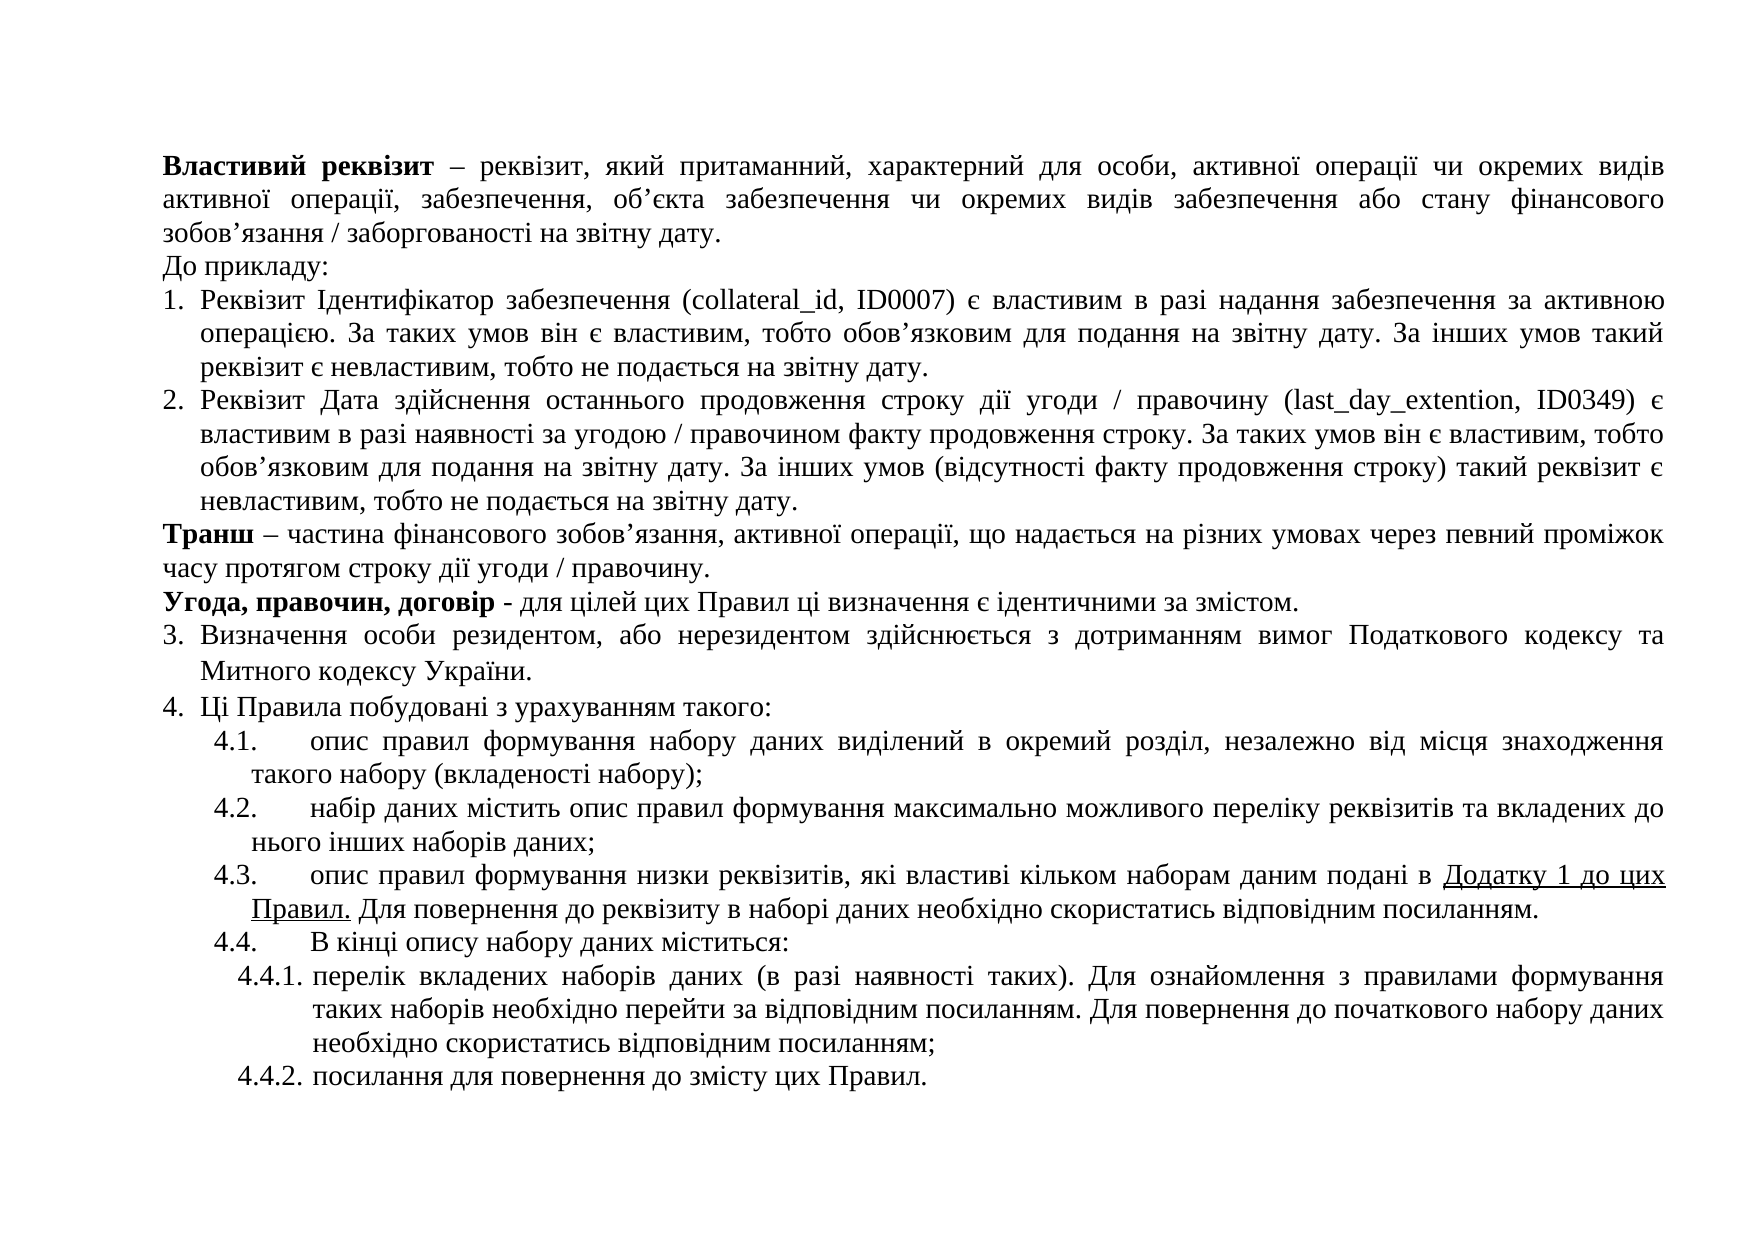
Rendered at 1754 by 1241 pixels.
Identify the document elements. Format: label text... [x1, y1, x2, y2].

list Ці Правила побудовані з урахуванням такого: [162, 689, 1665, 723]
list Реквізит Ідентифікатор забезпечення (collateral_id, ID0007) є властивим в разі надання забезпечення за активною операцією. За таких умов він є властивим, тобто обов’язковим для подання на звітну дату. За інших умов такий реквізит є невластивим, тобто не подається на звітну дату. [162, 282, 1665, 382]
list перелік вкладених наборів даних (в разі наявності таких). Для ознайомлення з правилами формування таких наборів необхідно перейти за відповідним посиланням. Для повернення до початкового набору даних необхідно скористатись відповідним посиланням; [237, 958, 1665, 1058]
text Транш – частина фінансового зобов’язання, активної операції, що надається на різних умовах через певний проміжок часу протягом строку дії угоди / правочину. [162, 517, 1665, 584]
list Реквізит Дата здійснення останнього продовження строку дії угоди / правочину (last_day_extention, ID0349) є властивим в разі наявності за угодою / правочином факту продовження строку. За таких умов він є властивим, тобто обов’язковим для подання на звітну дату. За інших умов (відсутності факту продовження строку) такий реквізит є невластивим, тобто не подається на звітну дату. [162, 382, 1665, 517]
text Властивий реквізит – реквізит, який притаманний, характерний для особи, активної операції чи окремих видів активної операції, забезпечення, об’єкта забезпечення чи окремих видів забезпечення або стану фінансового зобов’язання / заборгованості на звітну дату. [162, 148, 1665, 248]
list опис правил формування низки реквізитів, які властиві кільком наборам даним подані в Додатку 1 до цих Правил. Для повернення до реквізиту в наборі даних необхідно скористатись відповідним посиланням. [214, 857, 1665, 924]
list опис правил формування набору даних виділений в окремий розділ, незалежно від місця знаходження такого набору (вкладеності набору); [214, 723, 1665, 790]
list Визначення особи резидентом, або нерезидентом здійснюється з дотриманням вимог Податкового кодексу та Митного кодексу України. [162, 617, 1665, 687]
text Угода, правочин, договір - для цілей цих Правил ці визначення є ідентичними за змістом. [162, 584, 1665, 617]
list В кінці опису набору даних міститься: [214, 924, 1665, 958]
text До прикладу: [162, 248, 1665, 282]
list посилання для повернення до змісту цих Правил. [237, 1058, 1665, 1092]
list набір даних містить опис правил формування максимально можливого переліку реквізитів та вкладених до нього інших наборів даних; [214, 790, 1665, 857]
